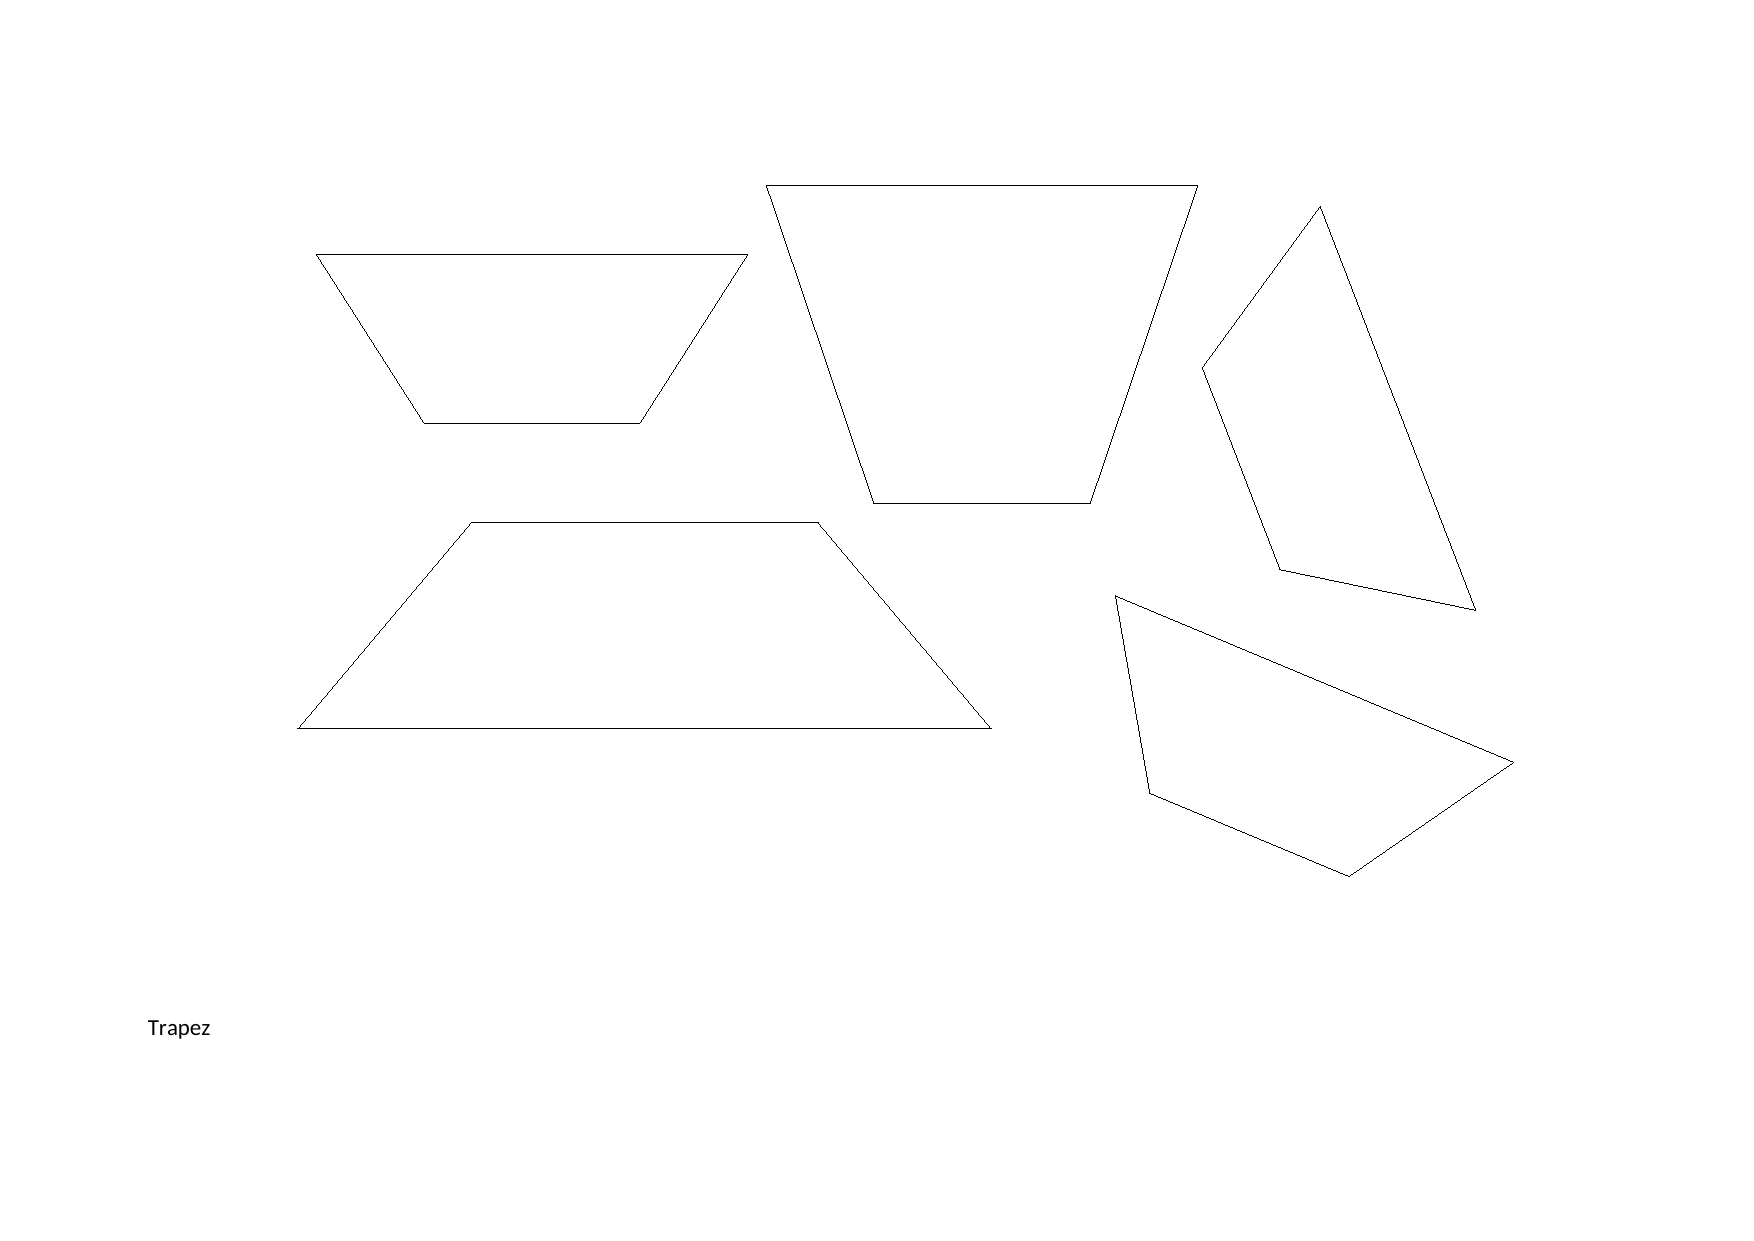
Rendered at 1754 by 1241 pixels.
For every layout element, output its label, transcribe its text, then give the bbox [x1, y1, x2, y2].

text Trapez [148, 1013, 1606, 1041]
